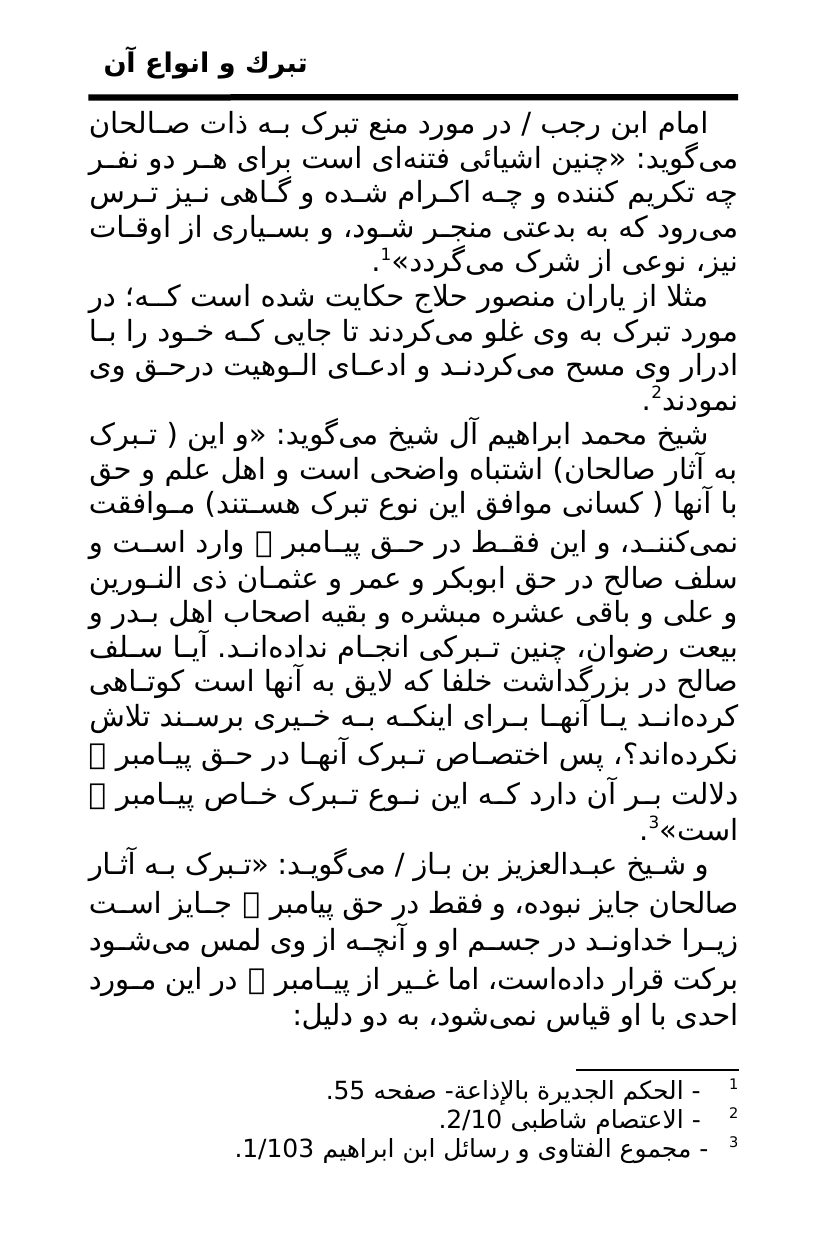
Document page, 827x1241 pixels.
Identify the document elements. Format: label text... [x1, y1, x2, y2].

text و شیخ عبدالعزیز بن باز / می‌گوید: «تبرک به آثار صالحان جایز نبوده، و فقط در حق پیامبر جایز است زیرا خداوند در جسم او و آنچه از وی لمس می‌شود برکت قرار داده‌است، اما غیر از پیامبر در این مورد احدی با او قیاس نمی‌شود، به دو دلیل: [89, 847, 738, 1033]
text شیخ محمد ابراهیم آل شیخ می‌گوید: «و این ( تبرک به آثار صالحان) اشتباه واضحی است و اهل علم و حق با آنها ( کسانی موافق این نوع تبرک هستند) موافقت نمی‌کنند، و این فقط در حق پیامبر وارد است و سلف صالح در حق ابوبکر و عمر و عثمان ذی النورین و علی و باقی عشره مبشره و بقیه اصحاب اهل بدر و بیعت رضوان، چنین تبرکی انجام نداده‌‌اند. آیا سلف صالح در بزرگداشت خلفا که لایق به آنها است کوتاهی کرده‌‌اند یا آنها برای اینکه به خیری برسند تلاش نکرده‌‌اند؟، پس اختصاص تبرک آنها در حق پیامبر دلالت بر آن دارد که این نوع تبرک خاص پیامبر است». [89, 418, 738, 847]
text مثلا از یاران منصور حلاج حکایت شده است که؛ در مورد تبرک به وی غلو می‌کردند تا جایی که خود را با ادرار وی مسح می‌کردند و ادعای الوهیت درحق وی نمودند. [89, 279, 738, 417]
text امام ابن رجب / در مورد منع تبرک به ذات صالحان می‌گوید: «چنین اشیائی فتنه‌ای است برای هر دو نفر چه تکریم کننده و چه اکرام شده و گاهی نیز ترس می‌رود که به بدعتی منجر شود، و بسیاری از اوقات نیز، نوعی از شرک می‌گردد». [89, 106, 738, 279]
